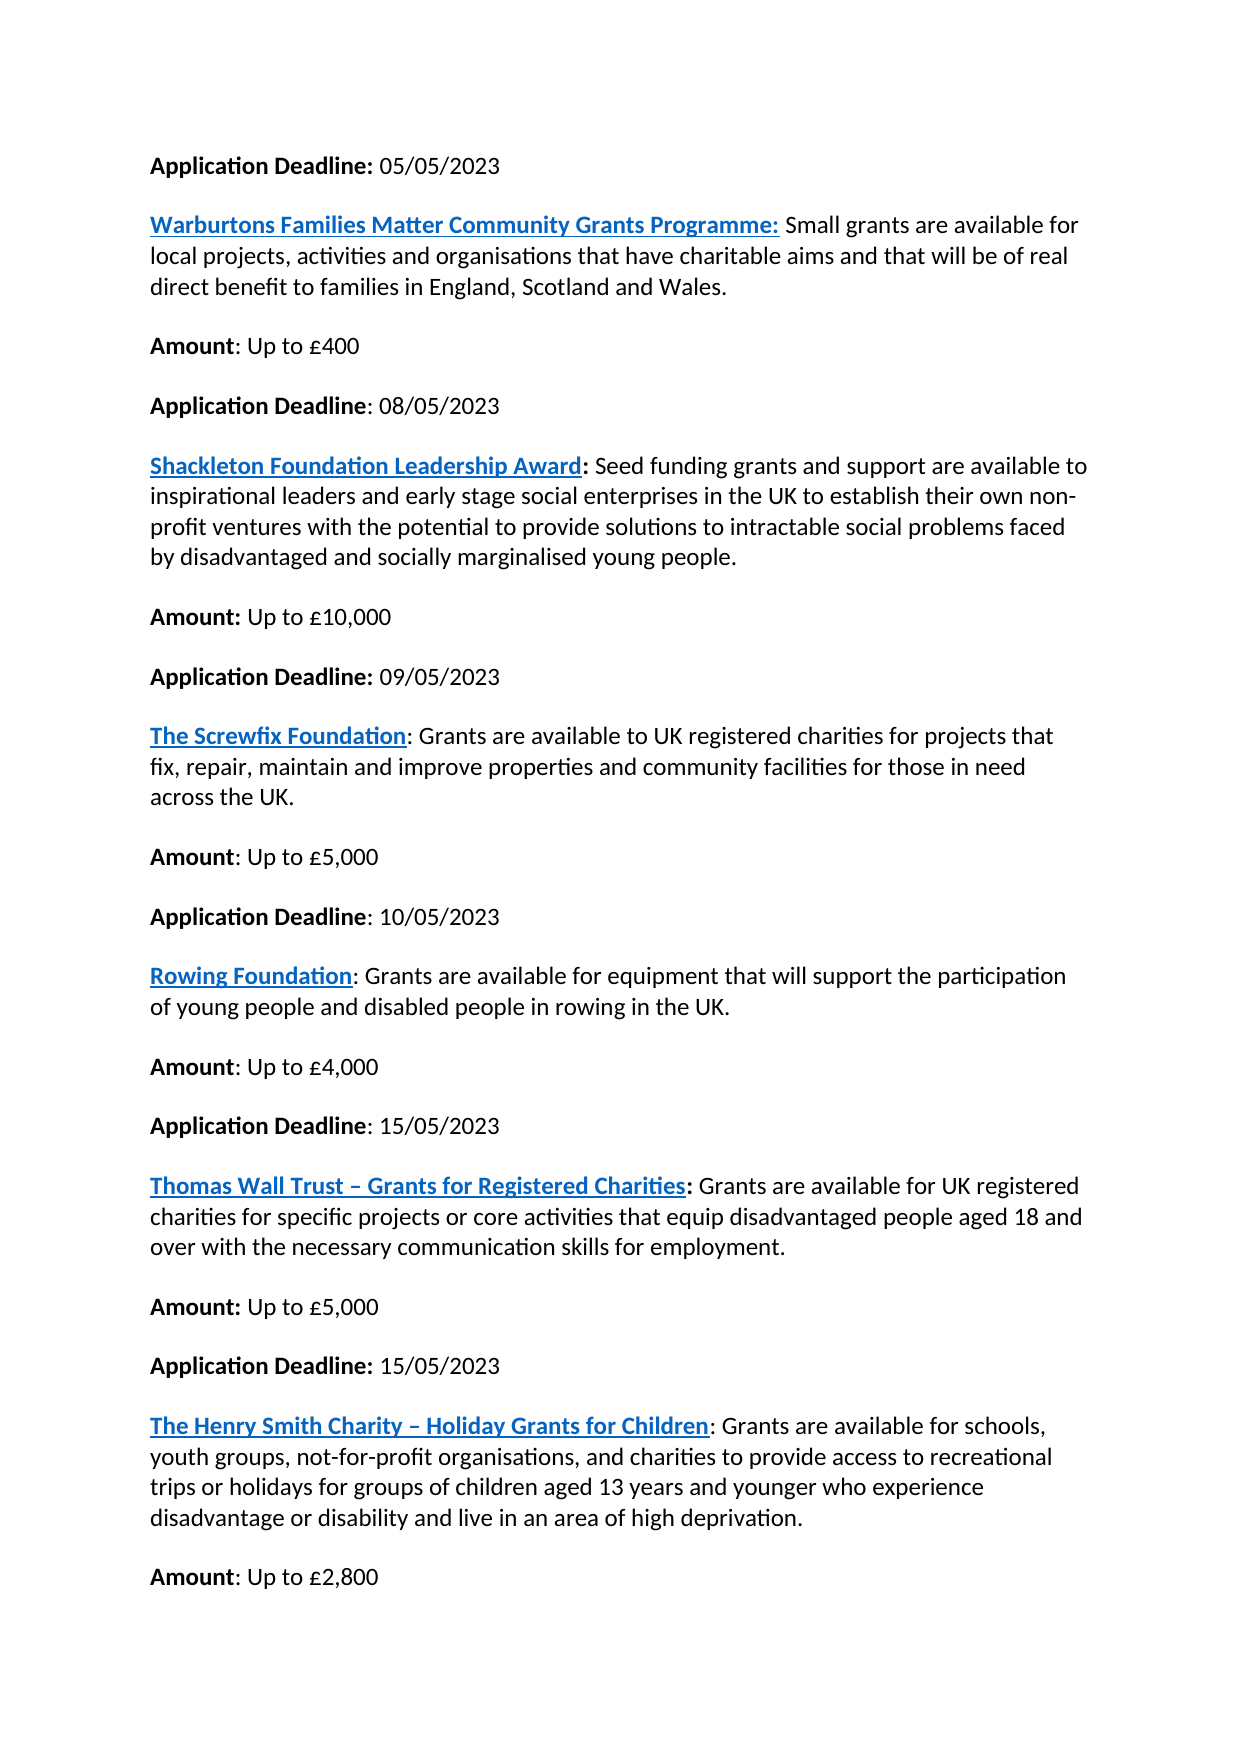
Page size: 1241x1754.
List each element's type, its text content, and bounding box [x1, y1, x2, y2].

text Amount: Up to £5,000 [150, 841, 1090, 872]
text Application Deadline: 15/05/2023 [150, 1351, 1090, 1381]
text Amount: Up to £5,000 [150, 1291, 1090, 1321]
text Amount: Up to £10,000 [150, 601, 1090, 632]
text Application Deadline: 15/05/2023 [150, 1110, 1090, 1141]
text Amount: Up to £2,800 [150, 1561, 1090, 1592]
text The Henry Smith Charity – Holiday Grants for Children: Grants are available for schools, youth groups, not-for-profit organisations, and charities to provide access to recreational trips or holidays for groups of children aged 13 years and younger who experience disadvantage or disability and live in an area of high deprivation. [150, 1410, 1090, 1532]
text Application Deadline: 08/05/2023 [150, 390, 1090, 421]
text Thomas Wall Trust – Grants for Registered Charities: Grants are available for UK registered charities for specific projects or core activities that equip disadvantaged people aged 18 and over with the necessary communication skills for employment. [150, 1170, 1090, 1262]
text Application Deadline: 09/05/2023 [150, 661, 1090, 691]
text Application Deadline: 05/05/2023 [150, 150, 1090, 181]
text Warburtons Families Matter Community Grants Programme: Small grants are available for local projects, activities and organisations that have charitable aims and that will be of real direct benefit to families in England, Scotland and Wales. [150, 210, 1090, 301]
text Shackleton Foundation Leadership Award: Seed funding grants and support are available to inspirational leaders and early stage social enterprises in the UK to establish their own non-profit ventures with the potential to provide solutions to intractable social problems faced by disadvantaged and socially marginalised young people. [150, 450, 1090, 572]
text Amount: Up to £4,000 [150, 1051, 1090, 1081]
text Rowing Foundation: Grants are available for equipment that will support the participation of young people and disabled people in rowing in the UK. [150, 961, 1090, 1022]
text Amount: Up to £400 [150, 330, 1090, 361]
text Application Deadline: 10/05/2023 [150, 901, 1090, 931]
text The Screwfix Foundation: Grants are available to UK registered charities for projects that fix, repair, maintain and improve properties and community facilities for those in need across the UK. [150, 720, 1090, 812]
